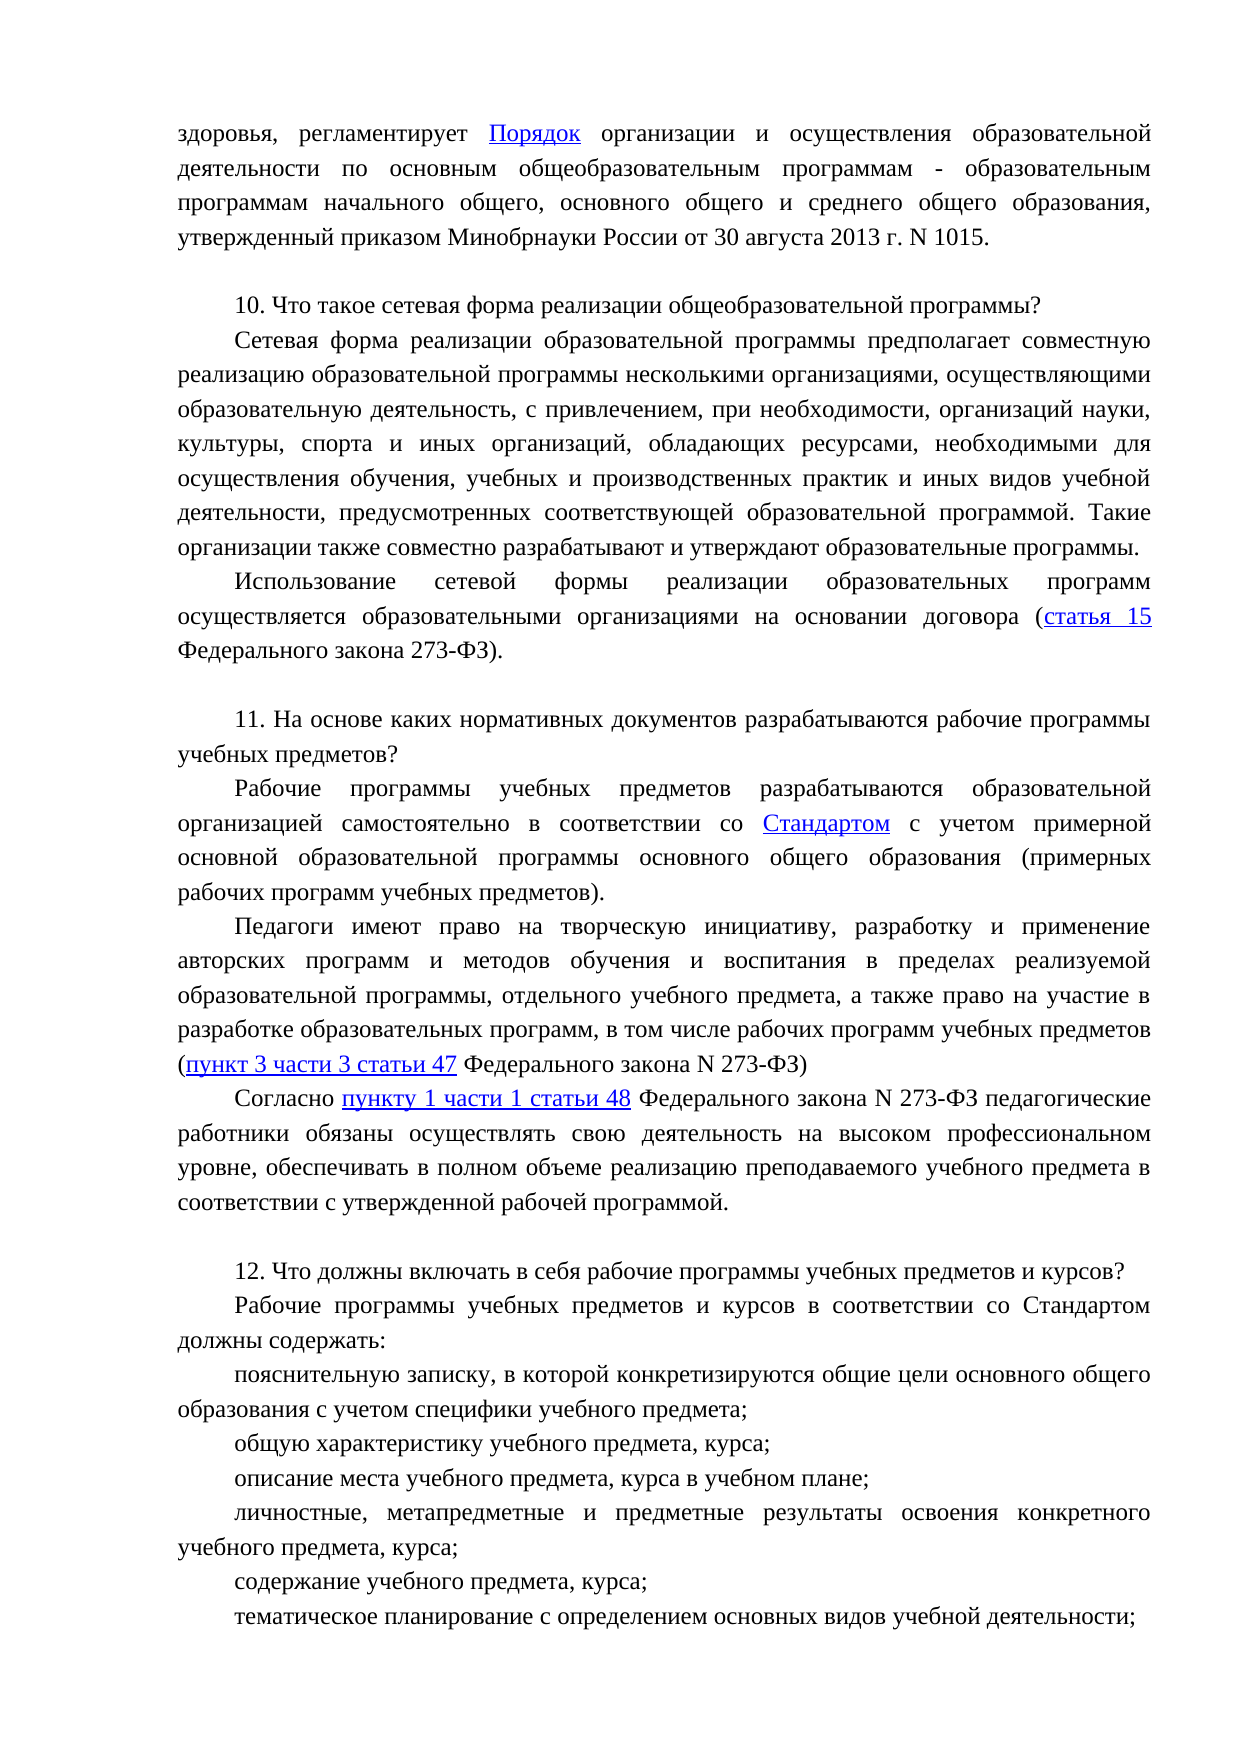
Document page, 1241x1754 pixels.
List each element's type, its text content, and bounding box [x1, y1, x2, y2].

text Рабочие программы учебных предметов и курсов в соответствии со Стандартом должны содержать: [177, 1290, 1152, 1354]
text тематическое планирование с определением основных видов учебной деятельности; [177, 1601, 1152, 1629]
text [177, 118, 1152, 250]
text Согласно пункту 1 части 1 статьи 48 Федерального закона N 273-ФЗ педагогические работники обязаны осуществлять свою деятельность на высоком профессиональном уровне, обеспечивать в полном объеме реализацию преподаваемого учебного предмета в соответствии с утвержденной рабочей программой. [177, 1083, 1152, 1216]
text 11. На основе каких нормативных документов разрабатываются рабочие программы учебных предметов? [177, 704, 1152, 767]
text Сетевая форма реализации образовательной программы предполагает совместную реализацию образовательной программы несколькими организациями, осуществляющими образовательную деятельность, с привлечением, при необходимости, организаций науки, культуры, спорта и иных организаций, обладающих ресурсами, необходимыми для осуществления обучения, учебных и производственных практик и иных видов учебной деятельности, предусмотренных соответствующей образовательной программой. Такие организации также совместно разрабатывают и утверждают образовательные программы. [177, 325, 1152, 561]
text 12. Что должны включать в себя рабочие программы учебных предметов и курсов? [177, 1256, 1152, 1285]
text Педагоги имеют право на творческую инициативу, разработку и применение авторских программ и методов обучения и воспитания в пределах реализуемой образовательной программы, отдельного учебного предмета, а также право на участие в разработке образовательных программ, в том числе рабочих программ учебных предметов (пункт 3 части 3 статьи 47 Федерального закона N 273-ФЗ) [177, 911, 1152, 1078]
text Использование сетевой формы реализации образовательных программ осуществляется образовательными организациями на основании договора (статья 15 Федерального закона 273-ФЗ). [177, 566, 1152, 664]
text описание места учебного предмета, курса в учебном плане; [177, 1463, 1152, 1492]
text общую характеристику учебного предмета, курса; [177, 1428, 1152, 1457]
text Рабочие программы учебных предметов разрабатываются образовательной организацией самостоятельно в соответствии со Стандартом с учетом примерной основной образовательной программы основного общего образования (примерных рабочих программ учебных предметов). [177, 773, 1152, 905]
text личностные, метапредметные и предметные результаты освоения конкретного учебного предмета, курса; [177, 1497, 1152, 1561]
text 10. Что такое сетевая форма реализации общеобразовательной программы? [177, 291, 1152, 319]
text содержание учебного предмета, курса; [177, 1566, 1152, 1595]
text пояснительную записку, в которой конкретизируются общие цели основного общего образования с учетом специфики учебного предмета; [177, 1359, 1152, 1423]
